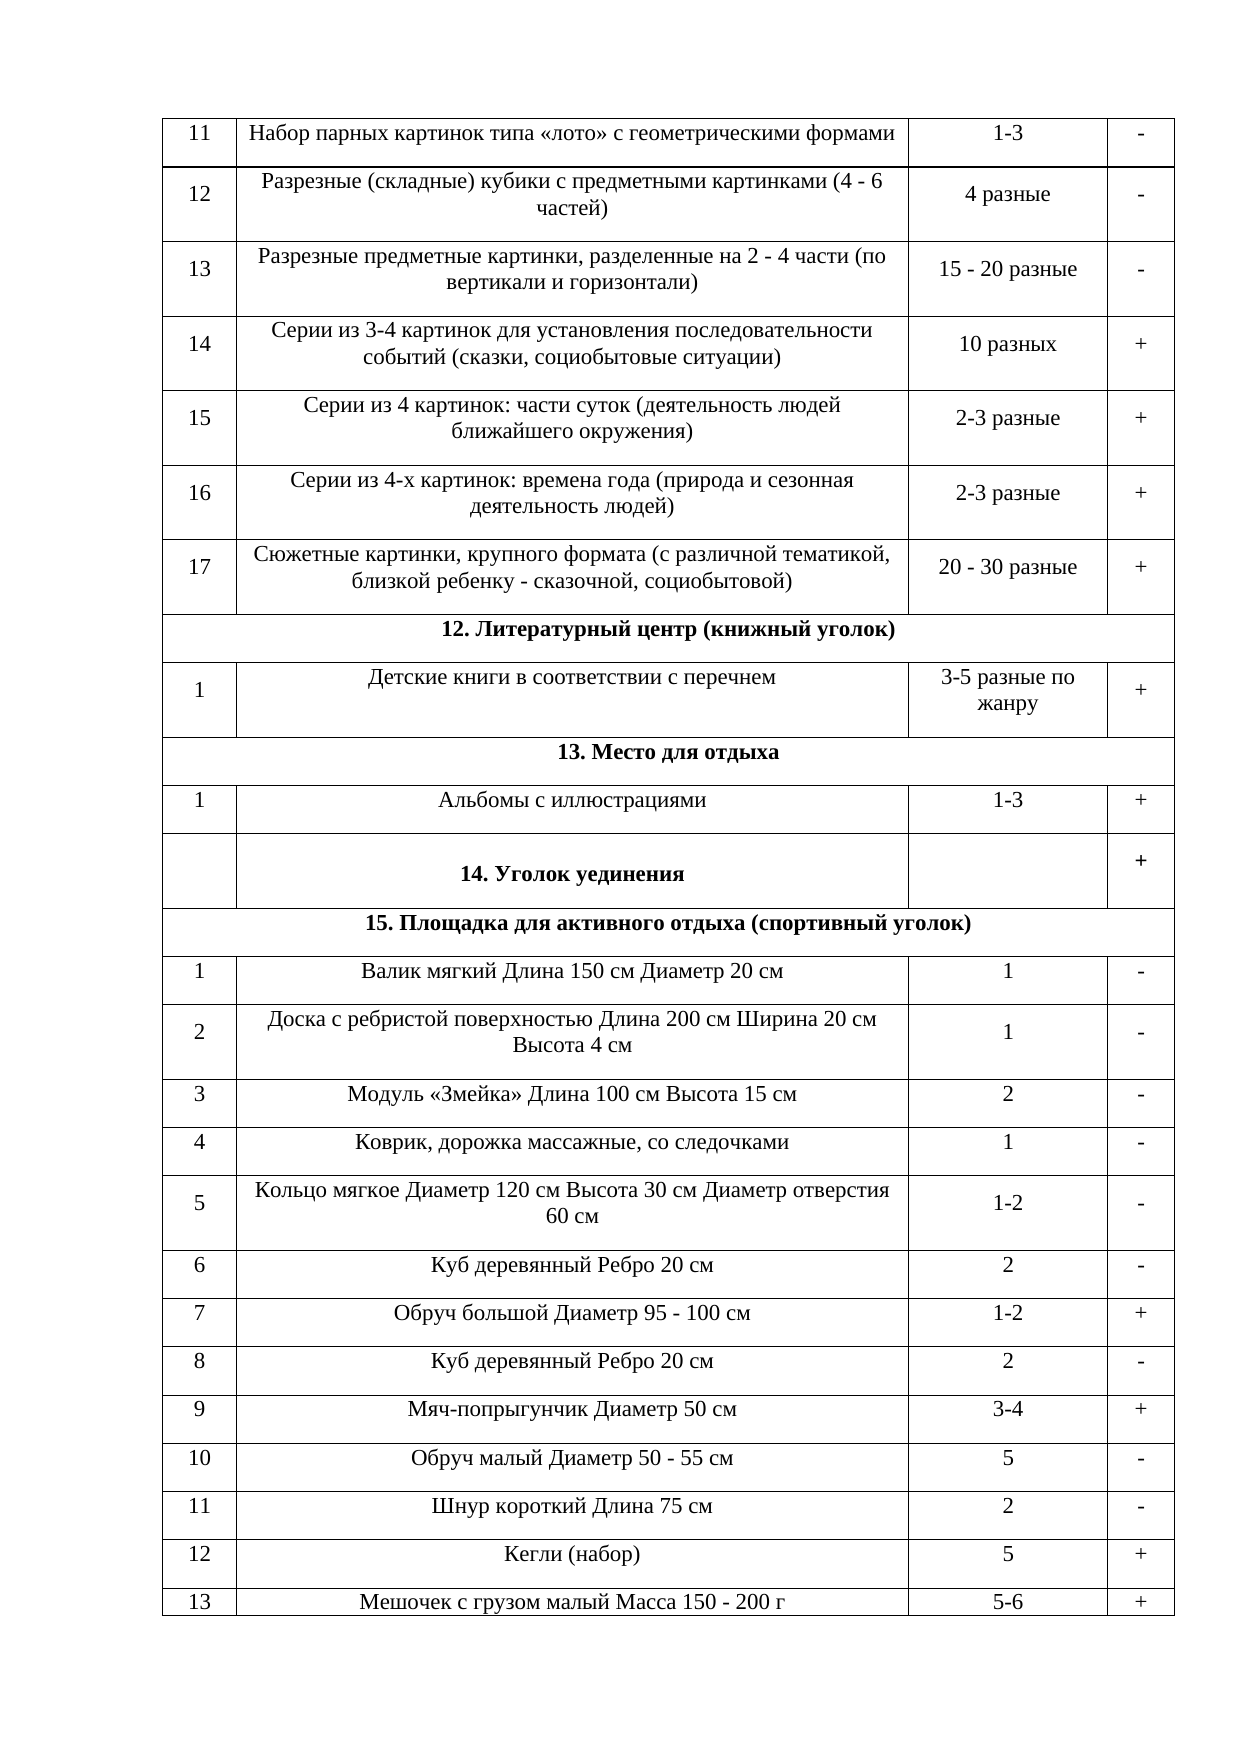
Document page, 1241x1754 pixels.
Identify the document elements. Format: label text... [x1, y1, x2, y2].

table_cell [163, 834, 236, 908]
table_cell 2-3 разные [909, 391, 1107, 465]
table_cell Серии из 3-4 картинок для установления последовательности событий (сказки, социобытовые ситуации) [237, 317, 908, 390]
table_cell 4 разные [909, 168, 1107, 241]
table_cell 2 [909, 1251, 1107, 1298]
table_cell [237, 1589, 908, 1615]
table_cell 3 [163, 1080, 236, 1127]
table_cell 1 [163, 663, 236, 737]
table_cell 11 [163, 119, 236, 166]
table_cell 7 [163, 1299, 236, 1346]
table_cell - [1108, 957, 1174, 1004]
table_cell + [1108, 834, 1174, 908]
table_cell 11 [163, 1492, 236, 1539]
table_cell - [1108, 1176, 1174, 1250]
table_cell 5 [909, 1540, 1107, 1587]
table_cell Шнур короткий Длина 75 см [237, 1492, 908, 1539]
table_cell + [1108, 1299, 1174, 1346]
table_cell 10 разных [909, 317, 1107, 390]
table_cell 15 [163, 391, 236, 465]
table_cell 6 [163, 1251, 236, 1298]
table_cell 1-2 [909, 1299, 1107, 1346]
table_cell Серии из 4 картинок: части суток (деятельность людей ближайшего окружения) [237, 391, 908, 465]
table_cell + [1108, 540, 1174, 614]
table_cell Серии из 4-х картинок: времена года (природа и сезонная деятельность людей) [237, 466, 908, 539]
table_cell - [1108, 1492, 1174, 1539]
table_cell 1 [163, 957, 236, 1004]
table_cell 13 [163, 242, 236, 316]
table_cell - [1108, 1444, 1174, 1491]
table_cell 15. Площадка для активного отдыха (спортивный уголок) [163, 909, 1174, 956]
table_cell 5 [163, 1176, 236, 1250]
table_cell - [1108, 1251, 1174, 1298]
table_cell Модуль «Змейка» Длина 100 см Высота 15 см [237, 1080, 908, 1127]
table_cell Разрезные предметные картинки, разделенные на 2 - 4 части (по вертикали и горизонтали) [237, 242, 908, 316]
table_cell 12. Литературный центр (книжный уголок) [163, 615, 1174, 662]
table_cell 12 [163, 1540, 236, 1587]
table_cell 9 [163, 1396, 236, 1443]
table_cell 1 [909, 957, 1107, 1004]
table_cell Кегли (набор) [237, 1540, 908, 1587]
table_cell Кольцо мягкое Диаметр 120 см Высота 30 см Диаметр отверстия 60 см [237, 1176, 908, 1250]
table_cell - [1108, 168, 1174, 241]
table_cell - [1108, 242, 1174, 316]
table_cell 1-3 [909, 786, 1107, 833]
table_cell 3-4 [909, 1396, 1107, 1443]
table_cell Детские книги в соответствии с перечнем [237, 663, 908, 737]
table_cell Мяч-попрыгунчик Диаметр 50 см [237, 1396, 908, 1443]
table_cell + [1108, 786, 1174, 833]
table_cell [909, 834, 1107, 908]
table_cell 13 [163, 1589, 236, 1615]
table_cell - [1108, 1347, 1174, 1394]
table_cell 2 [909, 1080, 1107, 1127]
table_cell 4 [163, 1128, 236, 1175]
table_cell 20 - 30 разные [909, 540, 1107, 614]
table_cell 1-3 [909, 119, 1107, 166]
table_cell 2 [909, 1347, 1107, 1394]
table_cell Набор парных картинок типа «лото» с геометрическими формами [237, 119, 908, 166]
table_cell Обруч малый Диаметр 50 - 55 см [237, 1444, 908, 1491]
table_cell - [1108, 1005, 1174, 1079]
table_cell + [1108, 663, 1174, 737]
table_cell + [1108, 317, 1174, 390]
table_cell 3-5 разные по жанру [909, 663, 1107, 737]
table_cell 2-3 разные [909, 466, 1107, 539]
table_cell + [1108, 391, 1174, 465]
table_cell 17 [163, 540, 236, 614]
table_cell + [1108, 1589, 1174, 1615]
table_cell - [1108, 119, 1174, 166]
table_cell + [1108, 466, 1174, 539]
table_cell Обруч большой Диаметр 95 - 100 см [237, 1299, 908, 1346]
table_cell Коврик, дорожка массажные, со следочками [237, 1128, 908, 1175]
table_cell 10 [163, 1444, 236, 1491]
table_cell 1-2 [909, 1176, 1107, 1250]
table_cell + [1108, 1540, 1174, 1587]
table_cell - [1108, 1080, 1174, 1127]
table_cell 16 [163, 466, 236, 539]
table_cell 15 - 20 разные [909, 242, 1107, 316]
table_cell Куб деревянный Ребро 20 см [237, 1251, 908, 1298]
table_cell 14. Уголок уединения [237, 834, 908, 908]
table_cell 12 [163, 168, 236, 241]
table_cell Разрезные (складные) кубики с предметными картинками (4 - 6 частей) [237, 168, 908, 241]
table_cell 8 [163, 1347, 236, 1394]
table_cell 13. Место для отдыха [163, 738, 1174, 785]
table_cell Валик мягкий Длина 150 см Диаметр 20 см [237, 957, 908, 1004]
table_cell 1 [163, 786, 236, 833]
table_cell - [1108, 1128, 1174, 1175]
table_cell Сюжетные картинки, крупного формата (с различной тематикой, близкой ребенку - сказочной, социобытовой) [237, 540, 908, 614]
table_cell 5-6 [909, 1589, 1107, 1615]
table_cell 5 [909, 1444, 1107, 1491]
table_cell 1 [909, 1128, 1107, 1175]
table_cell 2 [163, 1005, 236, 1079]
table_cell 14 [163, 317, 236, 390]
table_cell + [1108, 1396, 1174, 1443]
table_cell 2 [909, 1492, 1107, 1539]
table_cell Доска с ребристой поверхностью Длина 200 см Ширина 20 см Высота 4 см [237, 1005, 908, 1079]
table_cell Куб деревянный Ребро 20 см [237, 1347, 908, 1394]
table_cell 1 [909, 1005, 1107, 1079]
table_cell Альбомы с иллюстрациями [237, 786, 908, 833]
